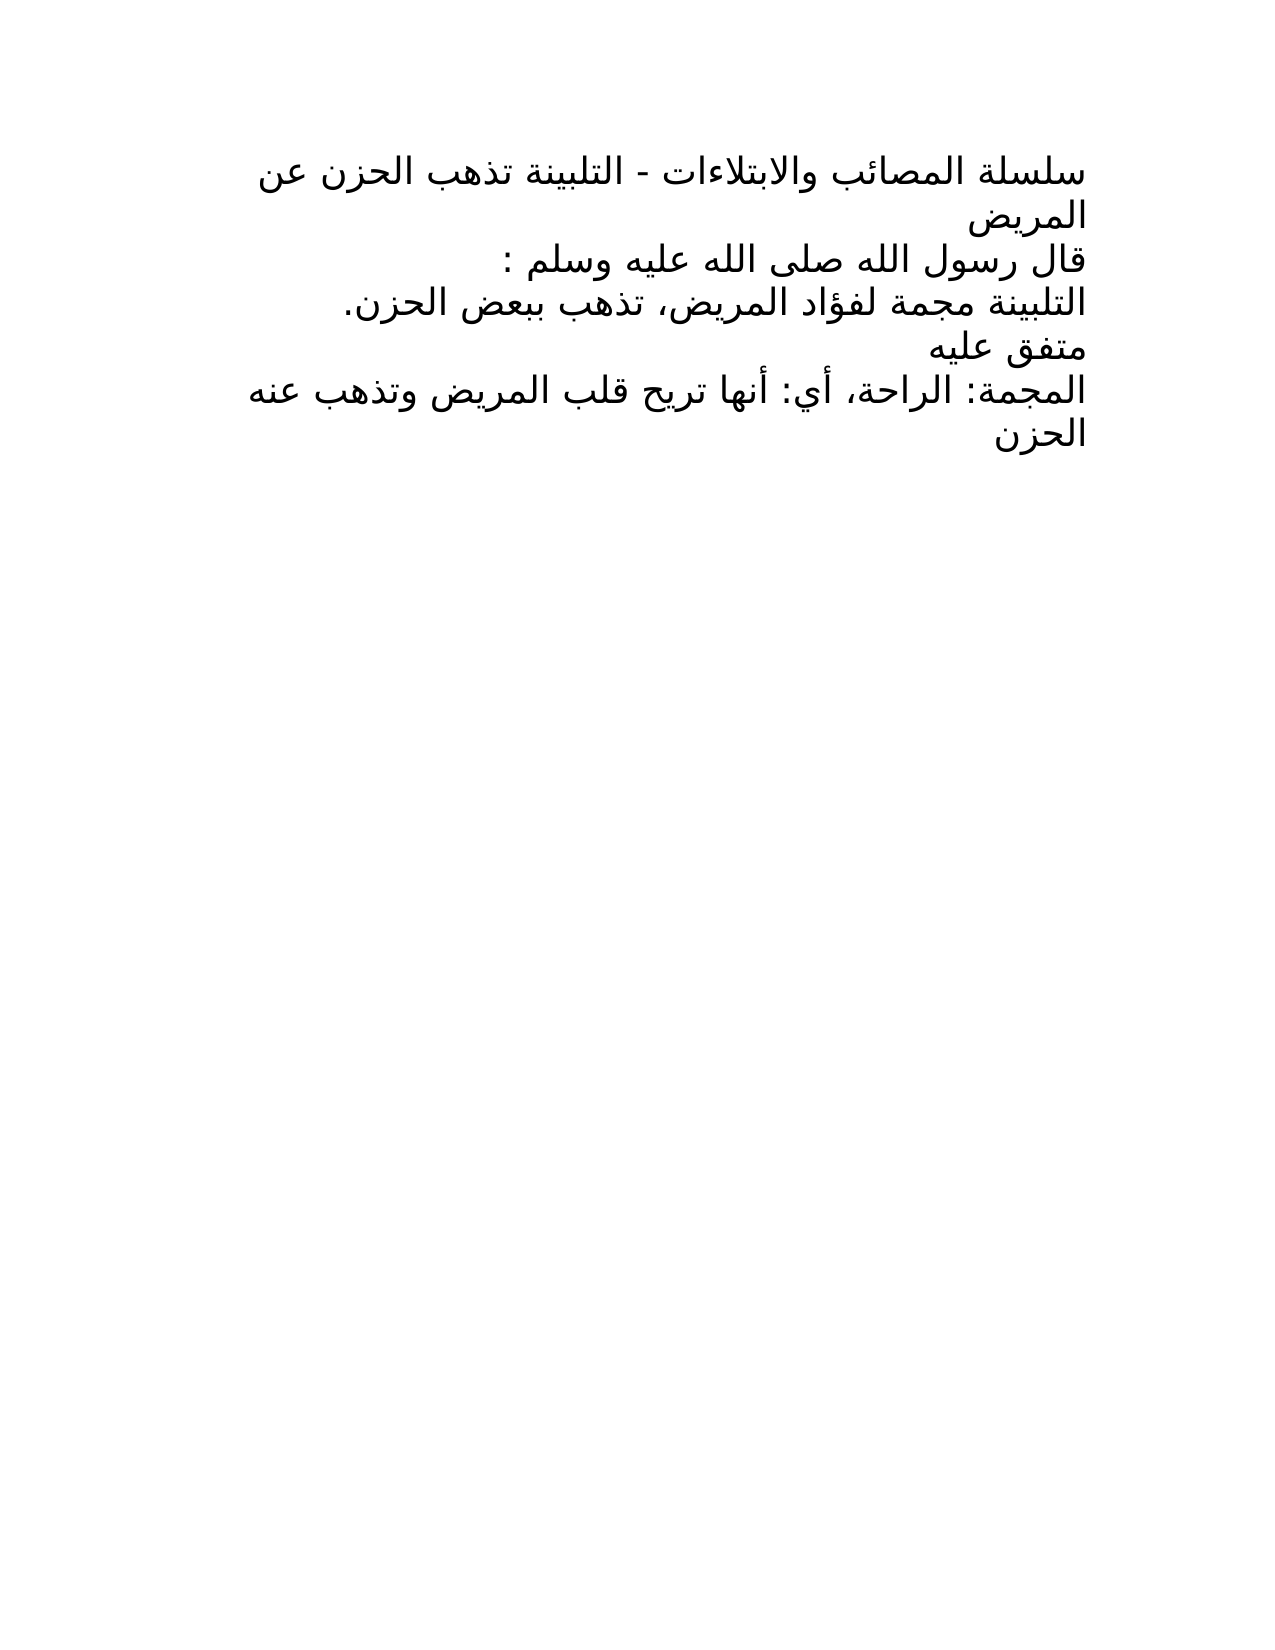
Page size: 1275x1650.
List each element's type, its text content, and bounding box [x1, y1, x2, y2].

text المجمة: الراحة، أي: أنها تريح قلب المريض وتذهب عنه الحزن [187, 368, 1087, 456]
text متفق عليه [187, 324, 1087, 368]
text قال رسول الله صلى الله عليه وسلم : [187, 237, 1087, 281]
text التلبينة مجمة لفؤاد المريض، تذهب ببعض الحزن. [187, 281, 1087, 324]
text سلسلة المصائب والابتلاءات - التلبينة تذهب الحزن عن المريض [187, 150, 1087, 237]
